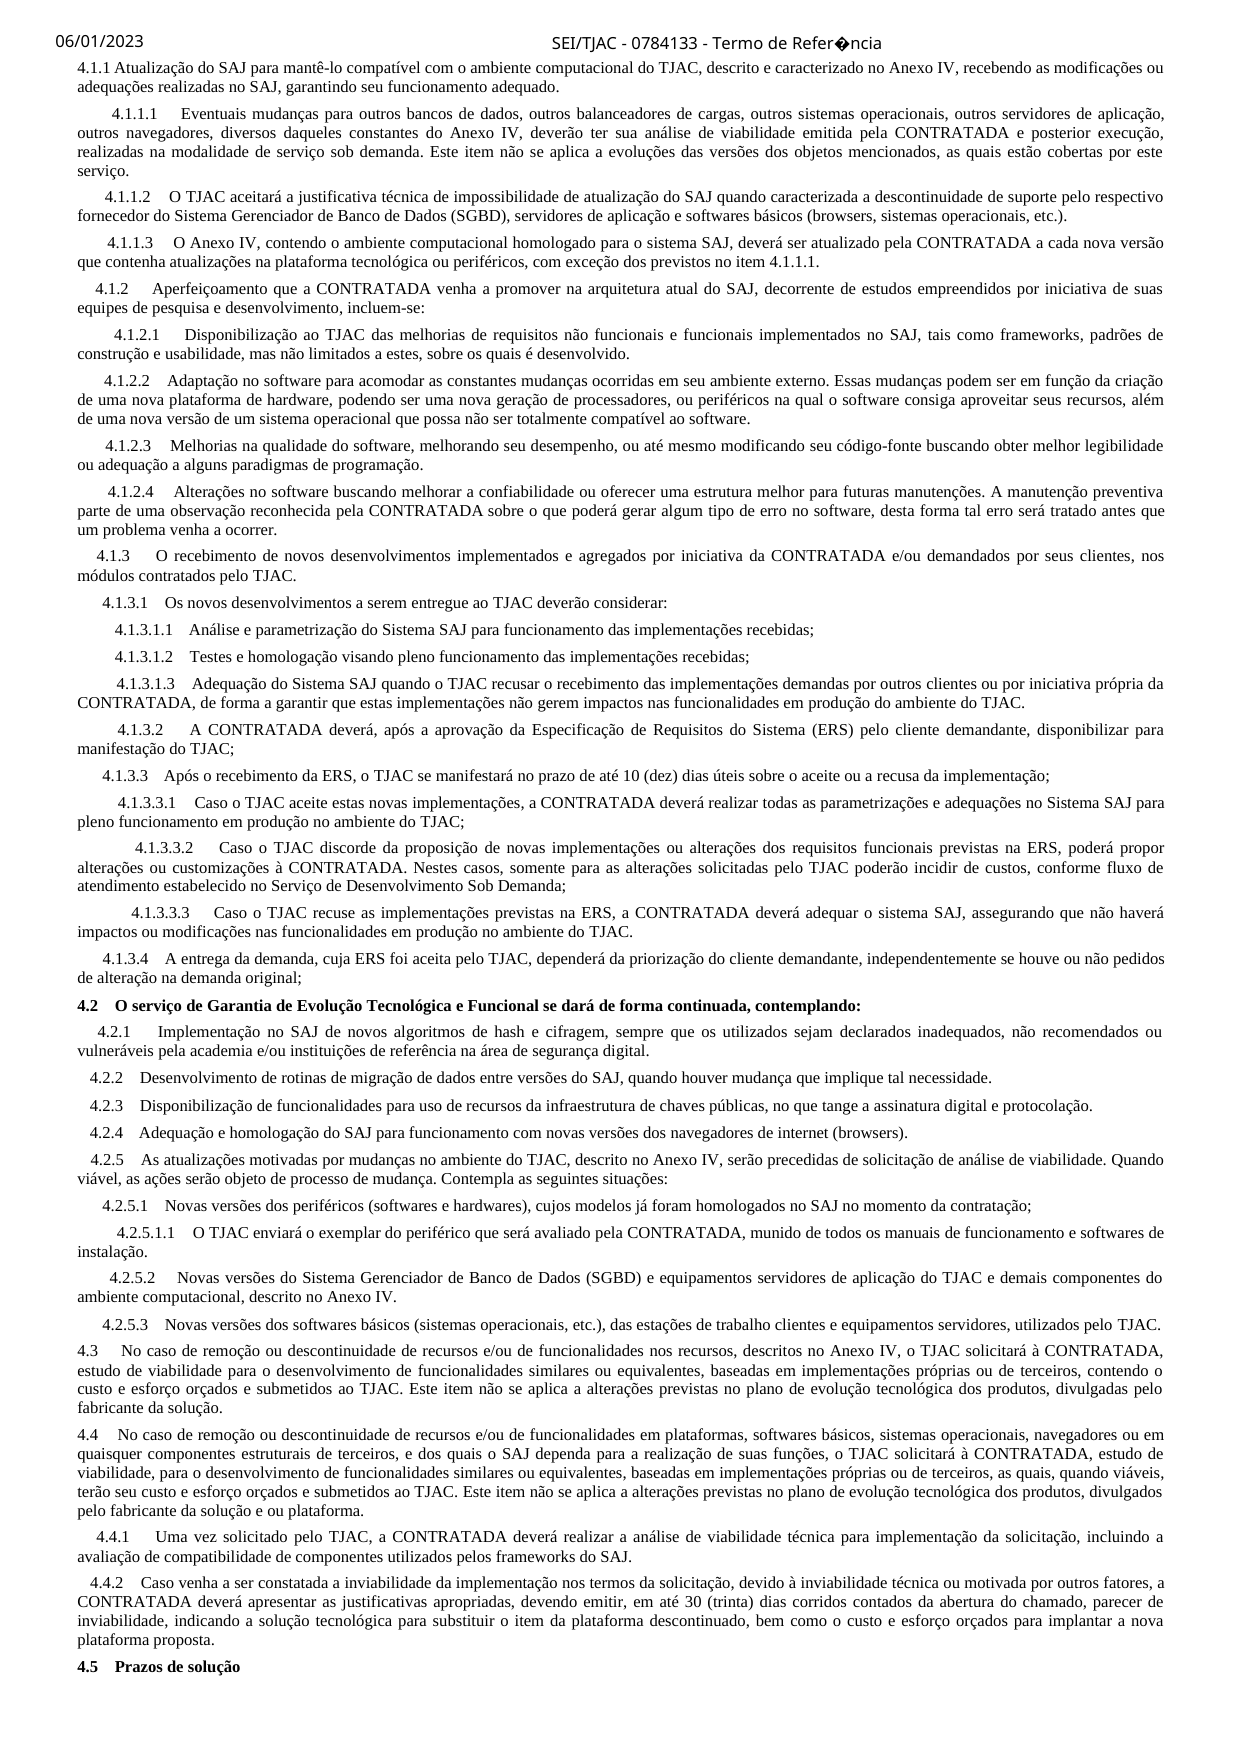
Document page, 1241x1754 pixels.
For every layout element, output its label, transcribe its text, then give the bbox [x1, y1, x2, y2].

subtitle O serviço de Garantia de Evolução Tecnológica e Funcional se dará de forma continuada, contemplando: [77, 995, 1194, 1014]
list No caso de remoção ou descontinuidade de recursos e/ou de funcionalidades em plataformas, softwares básicos, sistemas operacionais, navegadores ou em quaisquer componentes estruturais de terceiros, e dos quais o SAJ dependa para a realização de suas funções, o TJAC solicitará à CONTRATADA, estudo de viabilidade, para o desenvolvimento de funcionalidades similares ou equivalentes, baseadas em implementações próprias ou de terceiros, as quais, quando viáveis, terão seu custo e esforço orçados e submetidos ao TJAC. Este item não se aplica a alterações previstas no plano de evolução tecnológica dos produtos, divulgados pelo fabricante da solução e ou plataforma. [77, 1426, 1166, 1520]
list O Anexo IV, contendo o ambiente computacional homologado para o sistema SAJ, deverá ser atualizado pela CONTRATADA a cada nova versão que contenha atualizações na plataforma tecnológica ou periféricos, com exceção dos previstos no item 4.1.1.1. [77, 234, 1166, 271]
subtitle Prazos de solução [77, 1657, 1194, 1676]
list Adaptação no software para acomodar as constantes mudanças ocorridas em seu ambiente externo. Essas mudanças podem ser em função da criação de uma nova plataforma de hardware, podendo ser uma nova geração de processadores, ou periféricos na qual o software consiga aproveitar seus recursos, além de uma nova versão de um sistema operacional que possa não ser totalmente compatível ao software. [77, 371, 1166, 428]
list Caso venha a ser constatada a inviabilidade da implementação nos termos da solicitação, devido à inviabilidade técnica ou motivada por outros fatores, a CONTRATADA deverá apresentar as justificativas apropriadas, devendo emitir, em até 30 (trinta) dias corridos contados da abertura do chamado, parecer de inviabilidade, indicando a solução tecnológica para substituir o item da plataforma descontinuado, bem como o custo e esforço orçados para implantar a nova plataforma proposta. [77, 1574, 1166, 1649]
list Adequação do Sistema SAJ quando o TJAC recusar o recebimento das implementações demandas por outros clientes ou por iniciativa própria da CONTRATADA, de forma a garantir que estas implementações não gerem impactos nas funcionalidades em produção do ambiente do TJAC. [77, 674, 1166, 712]
list Caso o TJAC recuse as implementações previstas na ERS, a CONTRATADA deverá adequar o sistema SAJ, assegurando que não haverá impactos ou modificações nas funcionalidades em produção no ambiente do TJAC. [77, 904, 1166, 941]
list O TJAC enviará o exemplar do periférico que será avaliado pela CONTRATADA, munido de todos os manuais de funcionamento e softwares de instalação. [77, 1223, 1166, 1261]
list Após o recebimento da ERS, o TJAC se manifestará no prazo de até 10 (dez) dias úteis sobre o aceite ou a recusa da implementação; [102, 766, 1194, 785]
list Disponibilização de funcionalidades para uso de recursos da infraestrutura de chaves públicas, no que tange a assinatura digital e protocolação. [89, 1095, 1194, 1114]
list No caso de remoção ou descontinuidade de recursos e/ou de funcionalidades nos recursos, descritos no Anexo IV, o TJAC solicitará à CONTRATADA, estudo de viabilidade para o desenvolvimento de funcionalidades similares ou equivalentes, baseadas em implementações próprias ou de terceiros, contendo o custo e esforço orçados e submetidos ao TJAC. Este item não se aplica a alterações previstas no plano de evolução tecnológica dos produtos, divulgadas pelo fabricante da solução. [77, 1342, 1166, 1417]
list Implementação no SAJ de novos algoritmos de hash e cifragem, sempre que os utilizados sejam declarados inadequados, não recomendados ou vulneráveis pela academia e/ou instituições de referência na área de segurança digital. [77, 1023, 1166, 1060]
list Novas versões dos periféricos (softwares e hardwares), cujos modelos já foram homologados no SAJ no momento da contratação; [102, 1196, 1194, 1215]
list Adequação e homologação do SAJ para funcionamento com novas versões dos navegadores de internet (browsers). [89, 1122, 1194, 1142]
list Eventuais mudanças para outros bancos de dados, outros balanceadores de cargas, outros sistemas operacionais, outros servidores de aplicação, outros navegadores, diversos daqueles constantes do Anexo IV, deverão ter sua análise de viabilidade emitida pela CONTRATADA e posterior execução, realizadas na modalidade de serviço sob demanda. Este item não se aplica a evoluções das versões dos objetos mencionados, as quais estão cobertas por este serviço. [77, 104, 1166, 179]
list Os novos desenvolvimentos a serem entregue ao TJAC deverão considerar: [102, 592, 1194, 612]
list Análise e parametrização do Sistema SAJ para funcionamento das implementações recebidas; [114, 619, 1194, 639]
list As atualizações motivadas por mudanças no ambiente do TJAC, descrito no Anexo IV, serão precedidas de solicitação de análise de viabilidade. Quando viável, as ações serão objeto de processo de mudança. Contempla as seguintes situações: [77, 1150, 1166, 1188]
list A CONTRATADA deverá, após a aprovação da Especificação de Requisitos do Sistema (ERS) pelo cliente demandante, disponibilizar para manifestação do TJAC; [77, 720, 1166, 758]
list Alterações no software buscando melhorar a confiabilidade ou oferecer uma estrutura melhor para futuras manutenções. A manutenção preventiva parte de uma observação reconhecida pela CONTRATADA sobre o que poderá gerar algum tipo de erro no software, desta forma tal erro será tratado antes que um problema venha a ocorrer. [77, 482, 1166, 539]
list Disponibilização ao TJAC das melhorias de requisitos não funcionais e funcionais implementados no SAJ, tais como frameworks, padrões de construção e usabilidade, mas não limitados a estes, sobre os quais é desenvolvido. [77, 326, 1166, 363]
list Uma vez solicitado pelo TJAC, a CONTRATADA deverá realizar a análise de viabilidade técnica para implementação da solicitação, incluindo a avaliação de compatibilidade de componentes utilizados pelos frameworks do SAJ. [77, 1528, 1166, 1566]
list Novas versões do Sistema Gerenciador de Banco de Dados (SGBD) e equipamentos servidores de aplicação do TJAC e demais componentes do ambiente computacional, descrito no Anexo IV. [77, 1269, 1166, 1306]
list Atualização do SAJ para mantê-lo compatível com o ambiente computacional do TJAC, descrito e caracterizado no Anexo IV, recebendo as modificações ou adequações realizadas no SAJ, garantindo seu funcionamento adequado. [77, 58, 1166, 96]
list O recebimento de novos desenvolvimentos implementados e agregados por iniciativa da CONTRATADA e/ou demandados por seus clientes, nos módulos contratados pelo TJAC. [77, 547, 1166, 584]
list Caso o TJAC discorde da proposição de novas implementações ou alterações dos requisitos funcionais previstas na ERS, poderá propor alterações ou customizações à CONTRATADA. Nestes casos, somente para as alterações solicitadas pelo TJAC poderão incidir de custos, conforme fluxo de atendimento estabelecido no Serviço de Desenvolvimento Sob Demanda; [77, 839, 1166, 895]
list Novas versões dos softwares básicos (sistemas operacionais, etc.), das estações de trabalho clientes e equipamentos servidores, utilizados pelo TJAC. [102, 1314, 1194, 1334]
list Melhorias na qualidade do software, melhorando seu desempenho, ou até mesmo modificando seu código-fonte buscando obter melhor legibilidade ou adequação a alguns paradigmas de programação. [77, 436, 1166, 474]
list Desenvolvimento de rotinas de migração de dados entre versões do SAJ, quando houver mudança que implique tal necessidade. [89, 1068, 1194, 1087]
list A entrega da demanda, cuja ERS foi aceita pelo TJAC, dependerá da priorização do cliente demandante, independentemente se houve ou não pedidos de alteração na demanda original; [77, 950, 1166, 987]
list Aperfeiçoamento que a CONTRATADA venha a promover na arquitetura atual do SAJ, decorrente de estudos empreendidos por iniciativa de suas equipes de pesquisa e desenvolvimento, incluem-se: [77, 279, 1166, 317]
list Caso o TJAC aceite estas novas implementações, a CONTRATADA deverá realizar todas as parametrizações e adequações no Sistema SAJ para pleno funcionamento em produção no ambiente do TJAC; [77, 793, 1166, 831]
list Testes e homologação visando pleno funcionamento das implementações recebidas; [114, 647, 1194, 666]
list O TJAC aceitará a justificativa técnica de impossibilidade de atualização do SAJ quando caracterizada a descontinuidade de suporte pelo respectivo fornecedor do Sistema Gerenciador de Banco de Dados (SGBD), servidores de aplicação e softwares básicos (browsers, sistemas operacionais, etc.). [77, 188, 1166, 225]
